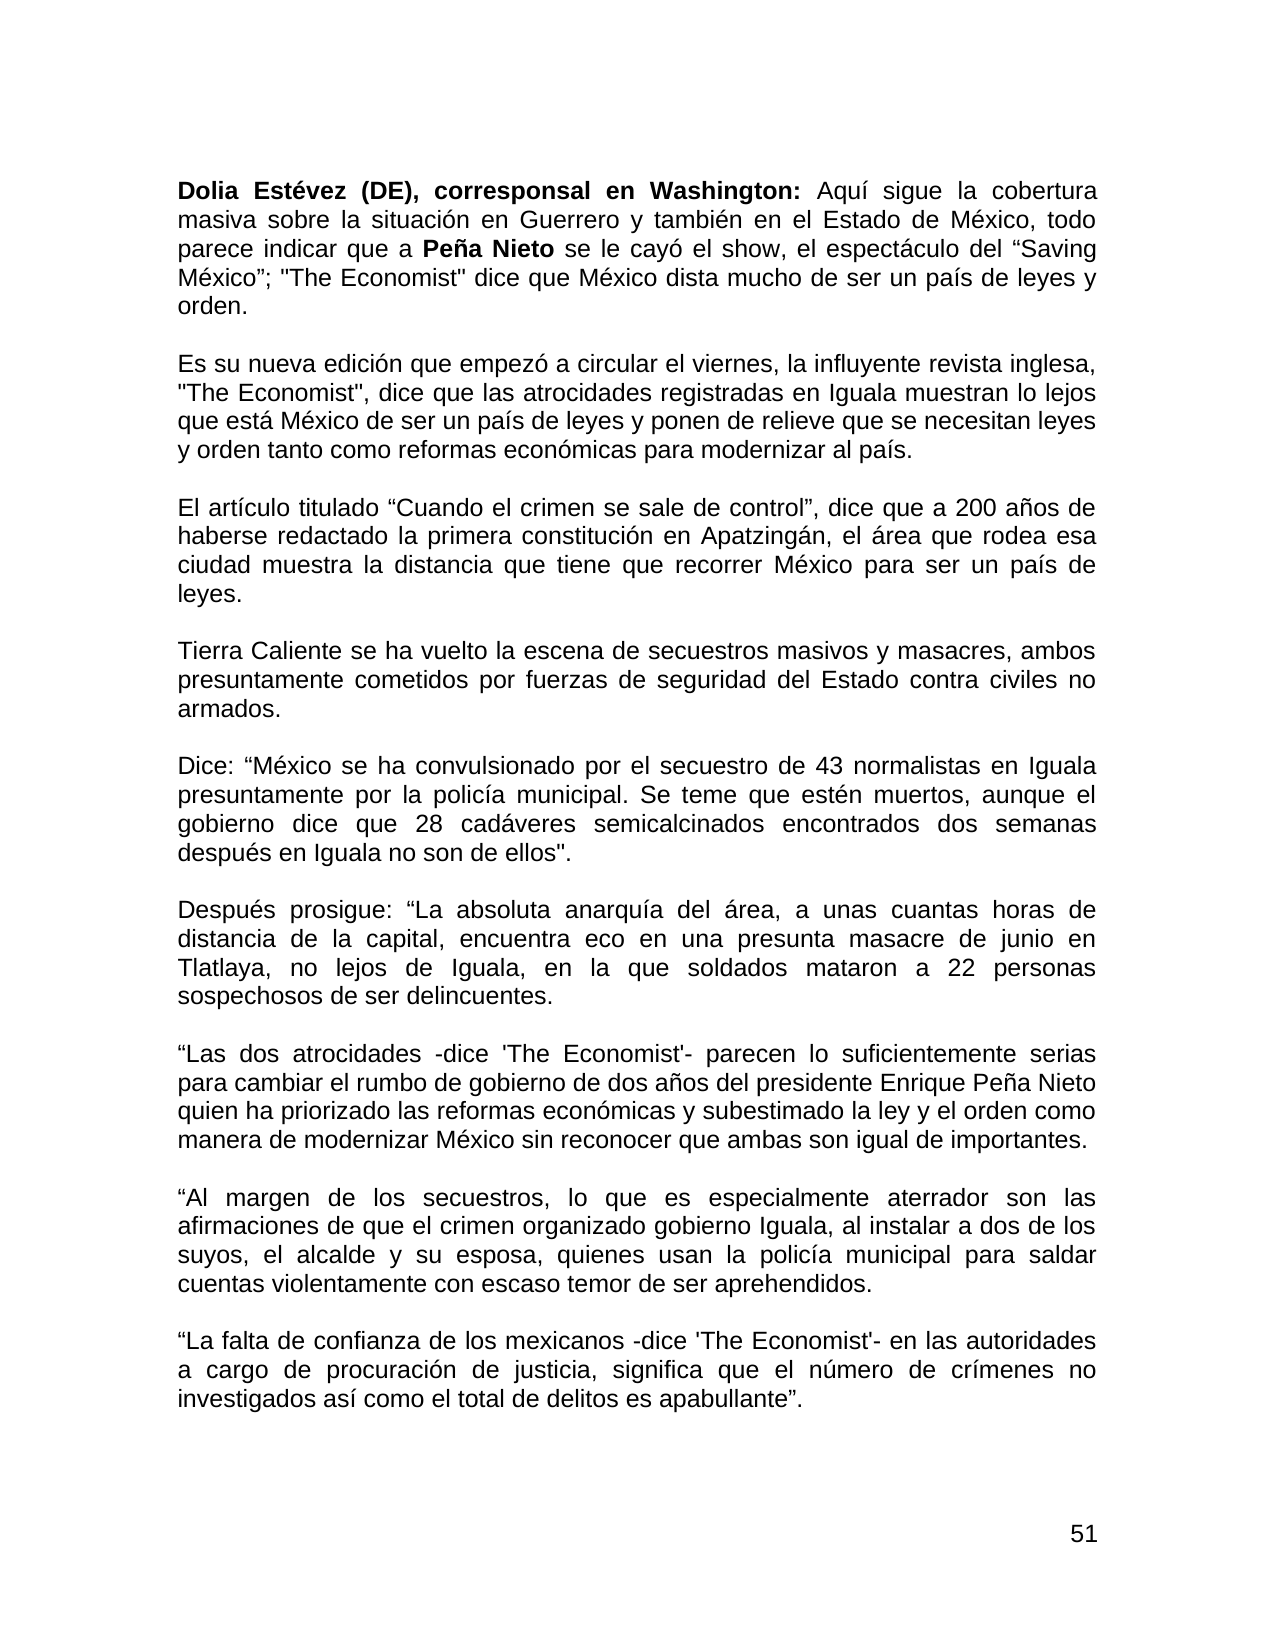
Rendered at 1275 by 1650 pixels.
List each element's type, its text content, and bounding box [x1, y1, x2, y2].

text Dice: “México se ha convulsionado por el secuestro de 43 normalistas en Iguala presuntamente por la policía municipal. Se teme que estén muertos, aunque el gobierno dice que 28 cadáveres semicalcinados encontrados dos semanas después en Iguala no son de ellos". [177, 751, 1098, 866]
text El artículo titulado “Cuando el crimen se sale de control”, dice que a 200 años de haberse redactado la primera constitución en Apatzingán, el área que rodea esa ciudad muestra la distancia que tiene que recorrer México para ser un país de leyes. [177, 493, 1098, 608]
text Es su nueva edición que empezó a circular el viernes, la influyente revista inglesa, "The Economist", dice que las atrocidades registradas en Iguala muestran lo lejos que está México de ser un país de leyes y ponen de relieve que se necesitan leyes y orden tanto como reformas económicas para modernizar al país. [177, 349, 1098, 464]
text “Las dos atrocidades -dice 'The Economist'- parecen lo suficientemente serias para cambiar el rumbo de gobierno de dos años del presidente Enrique Peña Nieto quien ha priorizado las reformas económicas y subestimado la ley y el orden como manera de modernizar México sin reconocer que ambas son igual de importantes. [177, 1039, 1098, 1154]
text Tierra Caliente se ha vuelto la escena de secuestros masivos y masacres, ambos presuntamente cometidos por fuerzas de seguridad del Estado contra civiles no armados. [177, 636, 1098, 723]
text “Al margen de los secuestros, lo que es especialmente aterrador son las afirmaciones de que el crimen organizado gobierno Iguala, al instalar a dos de los suyos, el alcalde y su esposa, quienes usan la policía municipal para saldar cuentas violentamente con escaso temor de ser aprehendidos. [177, 1183, 1098, 1298]
text Dolia Estévez (DE), corresponsal en Washington: Aquí sigue la cobertura masiva sobre la situación en Guerrero y también en el Estado de México, todo parece indicar que a Peña Nieto se le cayó el show, el espectáculo del “Saving México”; "The Economist" dice que México dista mucho de ser un país de leyes y orden. [177, 176, 1098, 320]
text “La falta de confianza de los mexicanos -dice 'The Economist'- en las autoridades a cargo de procuración de justicia, significa que el número de crímenes no investigados así como el total de delitos es apabullante”. [177, 1326, 1098, 1413]
text Después prosigue: “La absoluta anarquía del área, a unas cuantas horas de distancia de la capital, encuentra eco en una presunta masacre de junio en Tlatlaya, no lejos de Iguala, en la que soldados mataron a 22 personas sospechosos de ser delincuentes. [177, 895, 1098, 1010]
